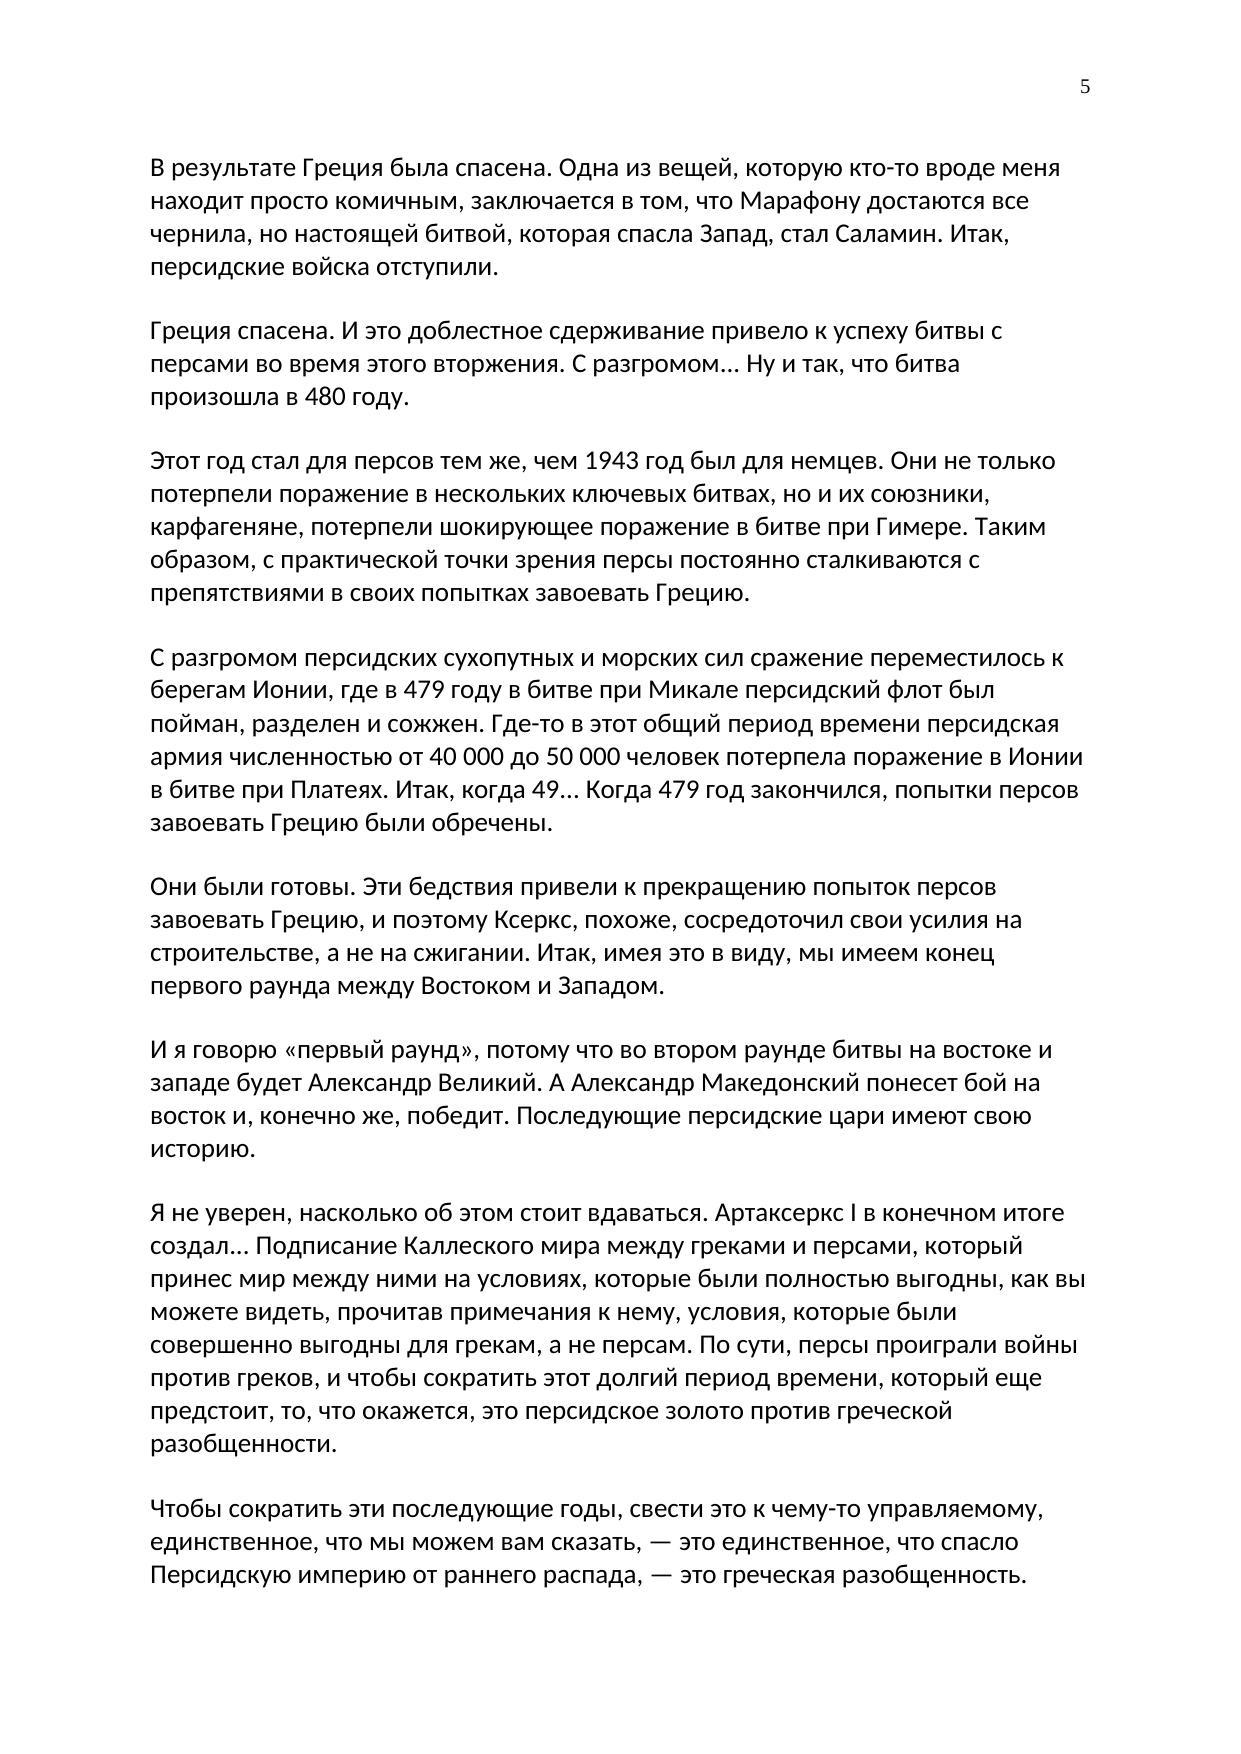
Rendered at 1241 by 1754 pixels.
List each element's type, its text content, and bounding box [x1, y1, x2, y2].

text С разгромом персидских сухопутных и морских сил сражение переместилось к берегам Ионии, где в 479 году в битве при Микале персидский флот был пойман, разделен и сожжен. Где-то в этот общий период времени персидская армия численностью от 40 000 до 50 000 человек потерпела поражение в Ионии в битве при Платеях. Итак, когда 49... Когда 479 год закончился, попытки персов завоевать Грецию были обречены. [150, 640, 1090, 838]
text В результате Греция была спасена. Одна из вещей, которую кто-то вроде меня находит просто комичным, заключается в том, что Марафону достаются все чернила, но настоящей битвой, которая спасла Запад, стал Саламин. Итак, персидские войска отступили. [150, 150, 1090, 282]
text Этот год стал для персов тем же, чем 1943 год был для немцев. Они не только потерпели поражение в нескольких ключевых битвах, но и их союзники, карфагеняне, потерпели шокирующее поражение в битве при Гимере. Таким образом, с практической точки зрения персы постоянно сталкиваются с препятствиями в своих попытках завоевать Грецию. [150, 443, 1090, 608]
text Греция спасена. И это доблестное сдерживание привело к успеху битвы с персами во время этого вторжения. С разгромом... Ну и так, что битва произошла в 480 году. [150, 313, 1090, 412]
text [150, 1491, 1090, 1590]
text И я говорю «первый раунд», потому что во втором раунде битвы на востоке и западе будет Александр Великий. А Александр Македонский понесет бой на восток и, конечно же, победит. Последующие персидские цари имеют свою историю. [150, 1032, 1090, 1164]
text Я не уверен, насколько об этом стоит вдаваться. Артаксеркс I в конечном итоге создал... Подписание Каллеского мира между греками и персами, который принес мир между ними на условиях, которые были полностью выгодны, как вы можете видеть, прочитав примечания к нему, условия, которые были совершенно выгодны для грекам, а не персам. По сути, персы проиграли войны против греков, и чтобы сократить этот долгий период времени, который еще предстоит, то, что окажется, это персидское золото против греческой разобщенности. [150, 1195, 1090, 1459]
text Они были готовы. Эти бедствия привели к прекращению попыток персов завоевать Грецию, и поэтому Ксеркс, похоже, сосредоточил свои усилия на строительстве, а не на сжигании. Итак, имея это в виду, мы имеем конец первого раунда между Востоком и Западом. [150, 869, 1090, 1001]
